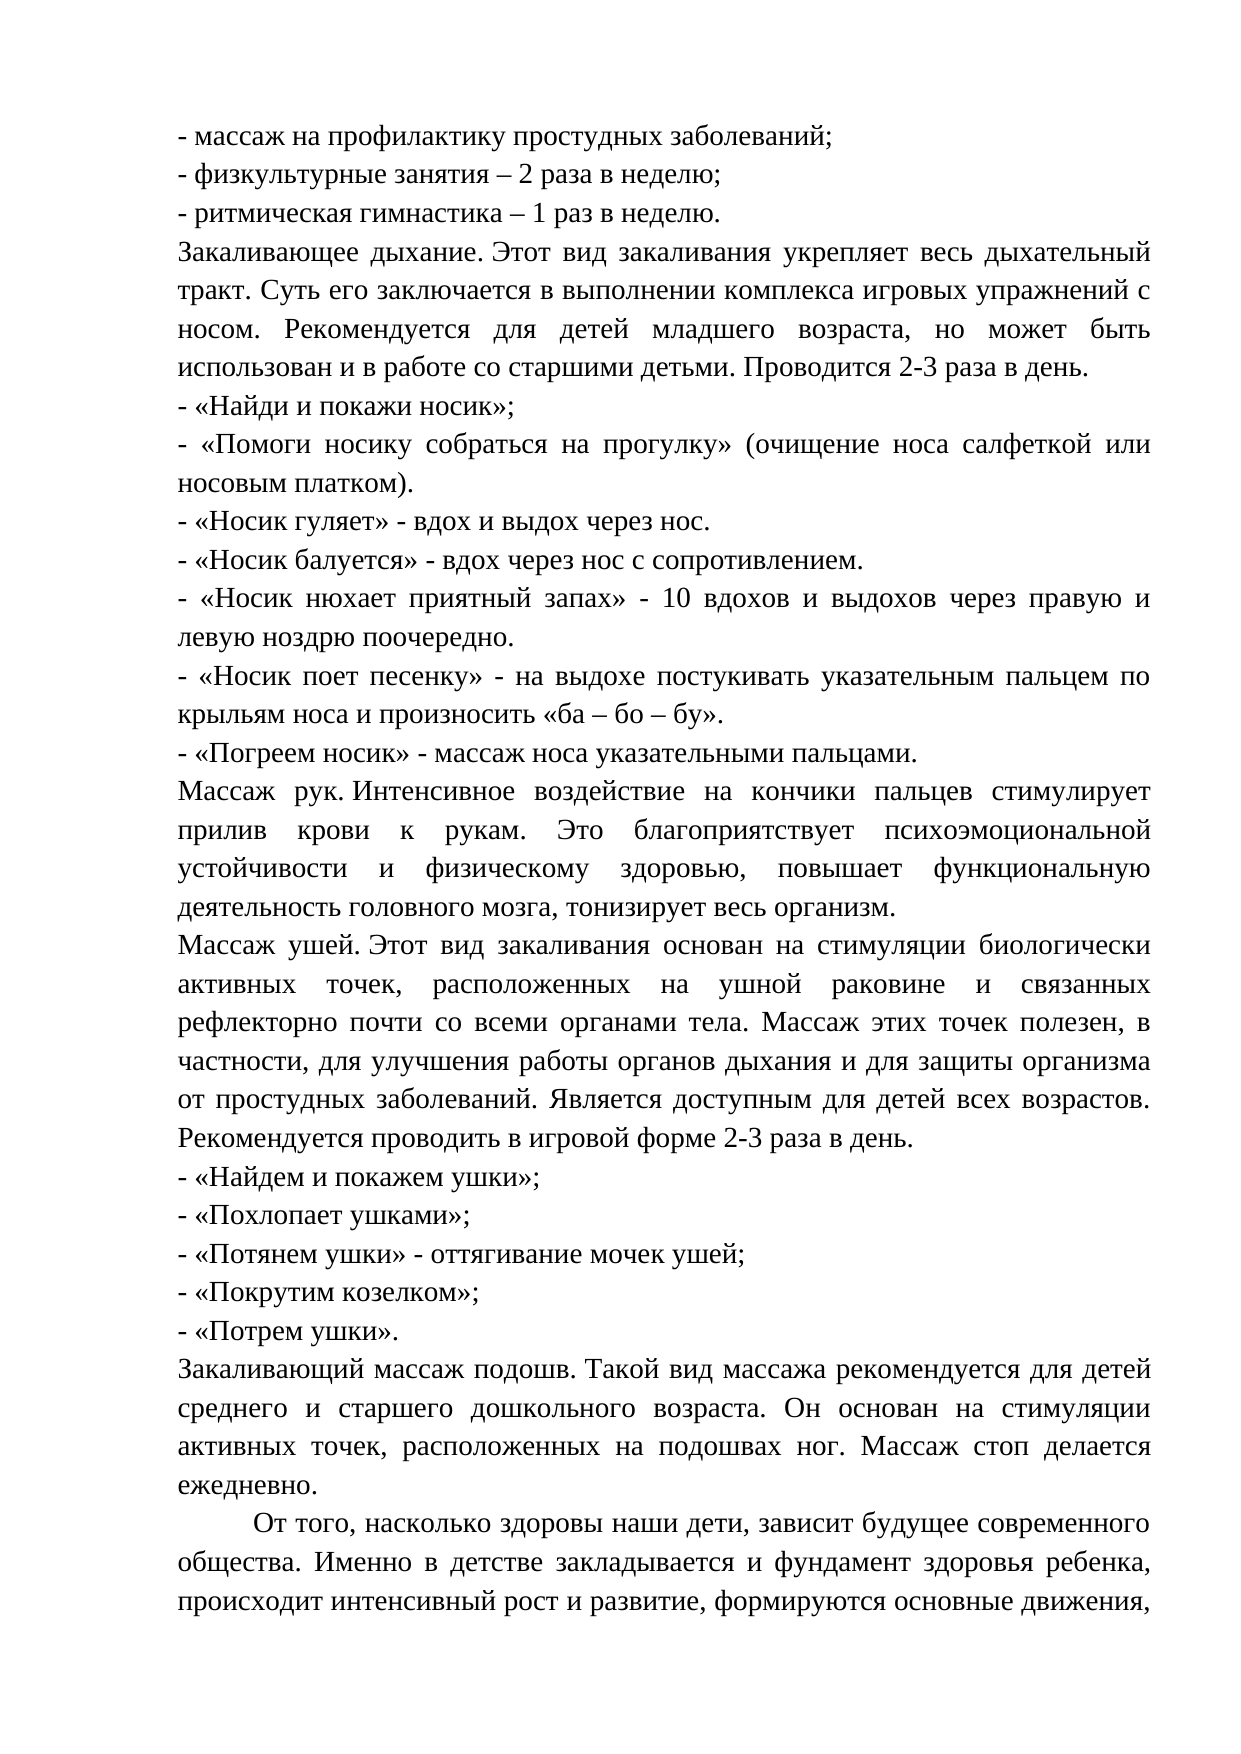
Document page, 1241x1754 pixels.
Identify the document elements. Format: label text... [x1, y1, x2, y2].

text - «Помоги носику собраться на прогулку» (очищение носа салфеткой или носовым платком). [177, 426, 1152, 498]
text - «Носик нюхает приятный запах» - 10 вдохов и выдохов через правую и левую ноздрю поочередно. [177, 581, 1152, 653]
text - ритмическая гимнастика – 1 раз в неделю. [177, 195, 1152, 229]
text - «Погреем носик» - массаж носа указательными пальцами. [177, 735, 1152, 768]
text - «Носик поет песенку» - на выдохе постукивать указательным пальцем по крыльям носа и произносить «ба – бо – бу». [177, 658, 1152, 730]
text - физкультурные занятия – 2 раза в неделю; [177, 157, 1152, 190]
text - массаж на профилактику простудных заболеваний; [177, 118, 1152, 152]
text - «Носик гуляет» - вдох и выдох через нос. [177, 503, 1152, 537]
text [177, 1506, 1152, 1616]
text Массаж ушей. Этот вид закаливания основан на стимуляции биологически активных точек, расположенных на ушной раковине и связанных рефлекторно почти со всеми органами тела. Массаж этих точек полезен, в частности, для улучшения работы органов дыхания и для защиты организма от простудных заболеваний. Является доступным для детей всех возрастов. Рекомендуется проводить в игровой форме 2-3 раза в день. [177, 927, 1152, 1154]
text - «Потянем ушки» - оттягивание мочек ушей; [177, 1236, 1152, 1269]
text - «Найдем и покажем ушки»; [177, 1159, 1152, 1192]
text Закаливающий массаж подошв. Такой вид массажа рекомендуется для детей среднего и старшего дошкольного возраста. Он основан на стимуляции активных точек, расположенных на подошвах ног. Массаж стоп делается ежедневно. [177, 1351, 1152, 1501]
text - «Потрем ушки». [177, 1313, 1152, 1346]
text - «Найди и покажи носик»; [177, 388, 1152, 421]
text - «Носик балуется» - вдох через нос с сопротивлением. [177, 542, 1152, 576]
text Закаливающее дыхание. Этот вид закаливания укрепляет весь дыхательный тракт. Суть его заключается в выполнении комплекса игровых упражнений с носом. Рекомендуется для детей младшего возраста, но может быть использован и в работе со старшими детьми. Проводится 2-3 раза в день. [177, 234, 1152, 383]
text - «Покрутим козелком»; [177, 1274, 1152, 1308]
text - «Похлопает ушками»; [177, 1197, 1152, 1231]
text Массаж рук. Интенсивное воздействие на кончики пальцев стимулирует прилив крови к рукам. Это благоприятствует психоэмоциональной устойчивости и физическому здоровью, повышает функциональную деятельность головного мозга, тонизирует весь организм. [177, 773, 1152, 922]
